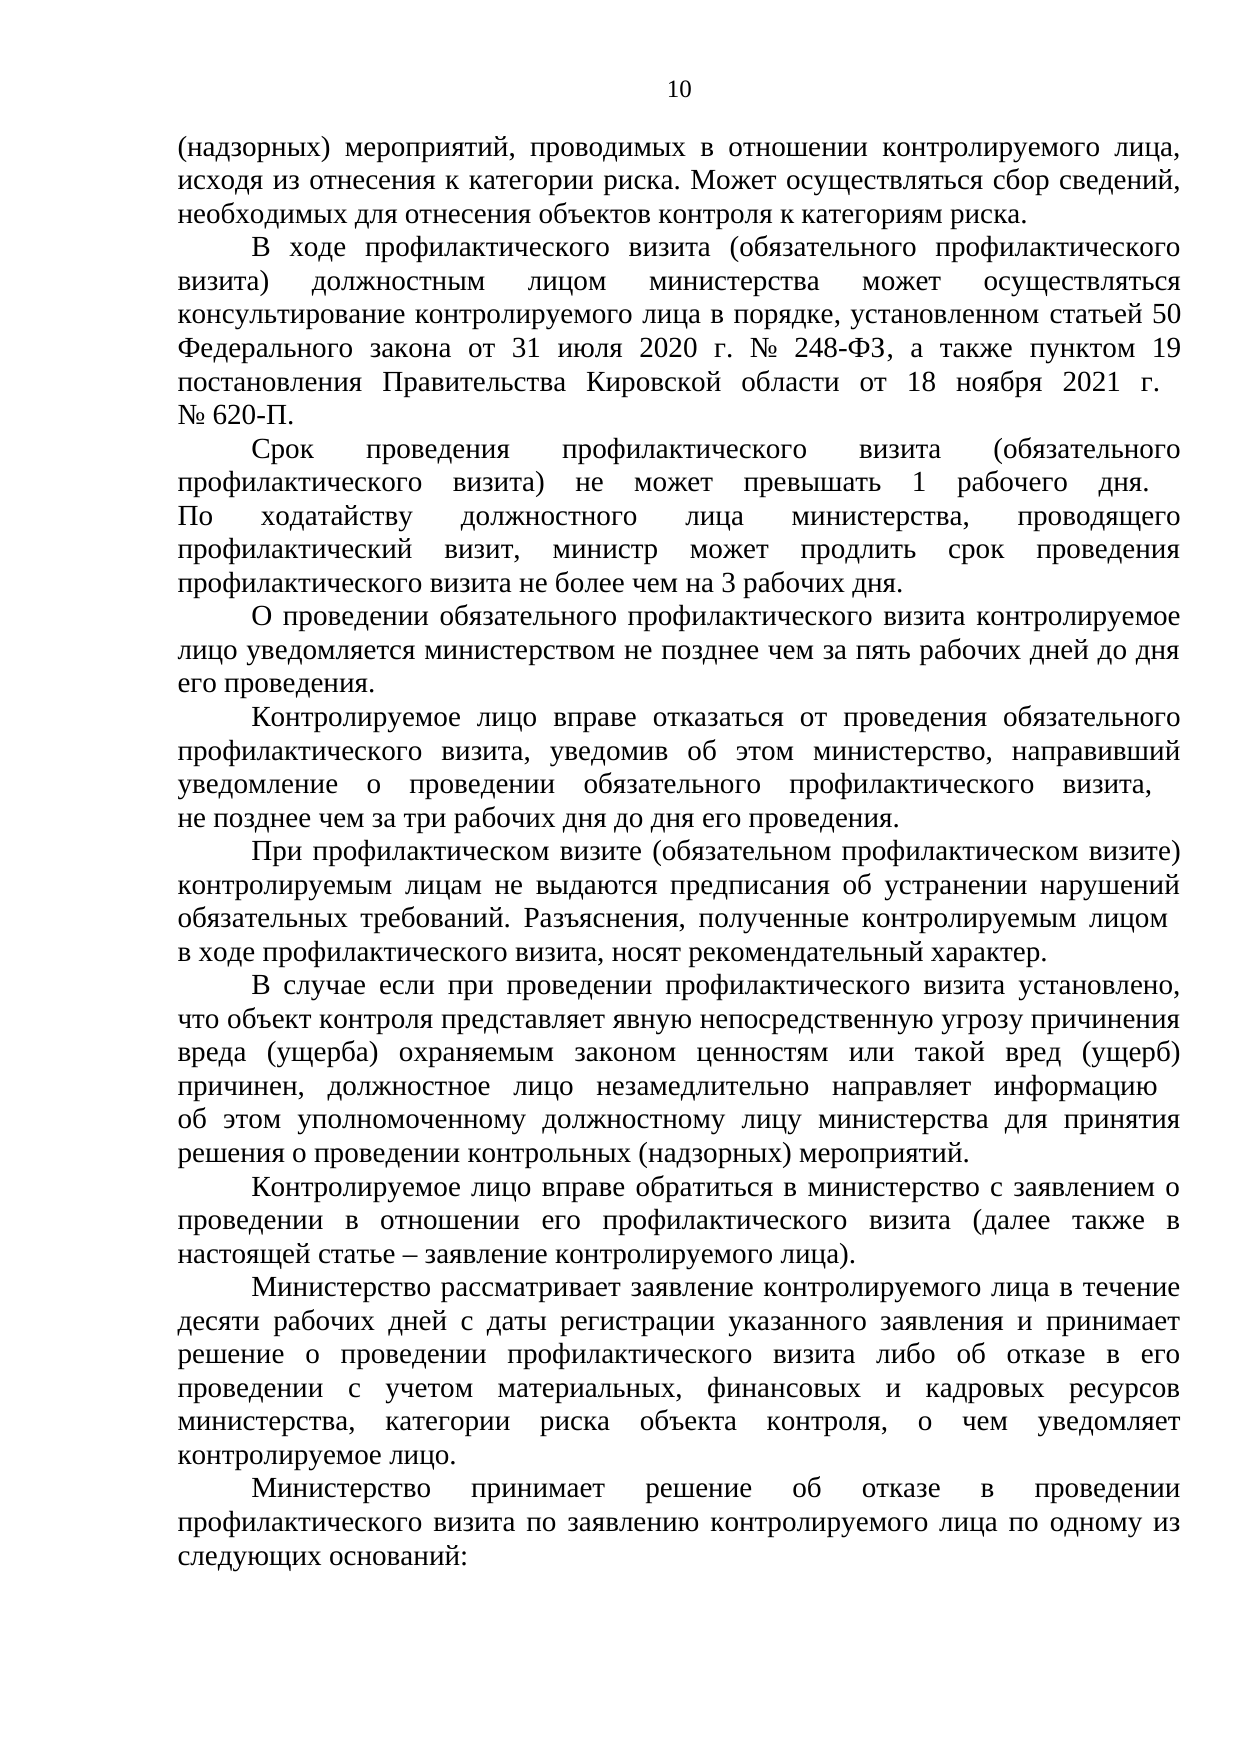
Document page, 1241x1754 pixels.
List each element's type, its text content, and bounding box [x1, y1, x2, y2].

text О проведении обязательного профилактического визита контролируемое лицо уведомляется министерством не позднее чем за пять рабочих дней до дня его проведения. [177, 598, 1181, 699]
text Контролируемое лицо вправе отказаться от проведения обязательного профилактического визита, уведомив об этом министерство, направивший уведомление о проведении обязательного профилактического визита, не позднее чем за три рабочих дня до дня его проведения. [177, 699, 1181, 833]
text В случае если при проведении профилактического визита установлено, что объект контроля представляет явную непосредственную угрозу причинения вреда (ущерба) охраняемым законом ценностям или такой вред (ущерб) причинен, должностное лицо незамедлительно направляет информацию об этом уполномоченному должностному лицу министерства для принятия решения о проведении контрольных (надзорных) мероприятий. [177, 967, 1181, 1169]
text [177, 129, 1181, 229]
text В ходе профилактического визита (обязательного профилактического визита) должностным лицом министерства может осуществляться консультирование контролируемого лица в порядке, установленном статьей 50 Федерального закона от 31 июля 2020 г. № 248-ФЗ, а также пунктом 19 постановления Правительства Кировской области от 18 ноября 2021 г. № 620-П. [177, 229, 1181, 431]
text Контролируемое лицо вправе обратиться в министерство с заявлением о проведении в отношении его профилактического визита (далее также в настоящей статье – заявление контролируемого лица). [177, 1169, 1181, 1269]
text Министерство рассматривает заявление контролируемого лица в течение десяти рабочих дней с даты регистрации указанного заявления и принимает решение о проведении профилактического визита либо об отказе в его проведении с учетом материальных, финансовых и кадровых ресурсов министерства, категории риска объекта контроля, о чем уведомляет контролируемое лицо. [177, 1269, 1181, 1471]
text Министерство принимает решение об отказе в проведении профилактического визита по заявлению контролируемого лица по одному из следующих оснований: [177, 1471, 1181, 1571]
text При профилактическом визите (обязательном профилактическом визите) контролируемым лицам не выдаются предписания об устранении нарушений обязательных требований. Разъяснения, полученные контролируемым лицом в ходе профилактического визита, носят рекомендательный характер. [177, 833, 1181, 967]
text Срок проведения профилактического визита (обязательного профилактического визита) не может превышать 1 рабочего дня. По ходатайству должностного лица министерства, проводящего профилактический визит, министр может продлить срок проведения профилактического визита не более чем на 3 рабочих дня. [177, 431, 1181, 598]
